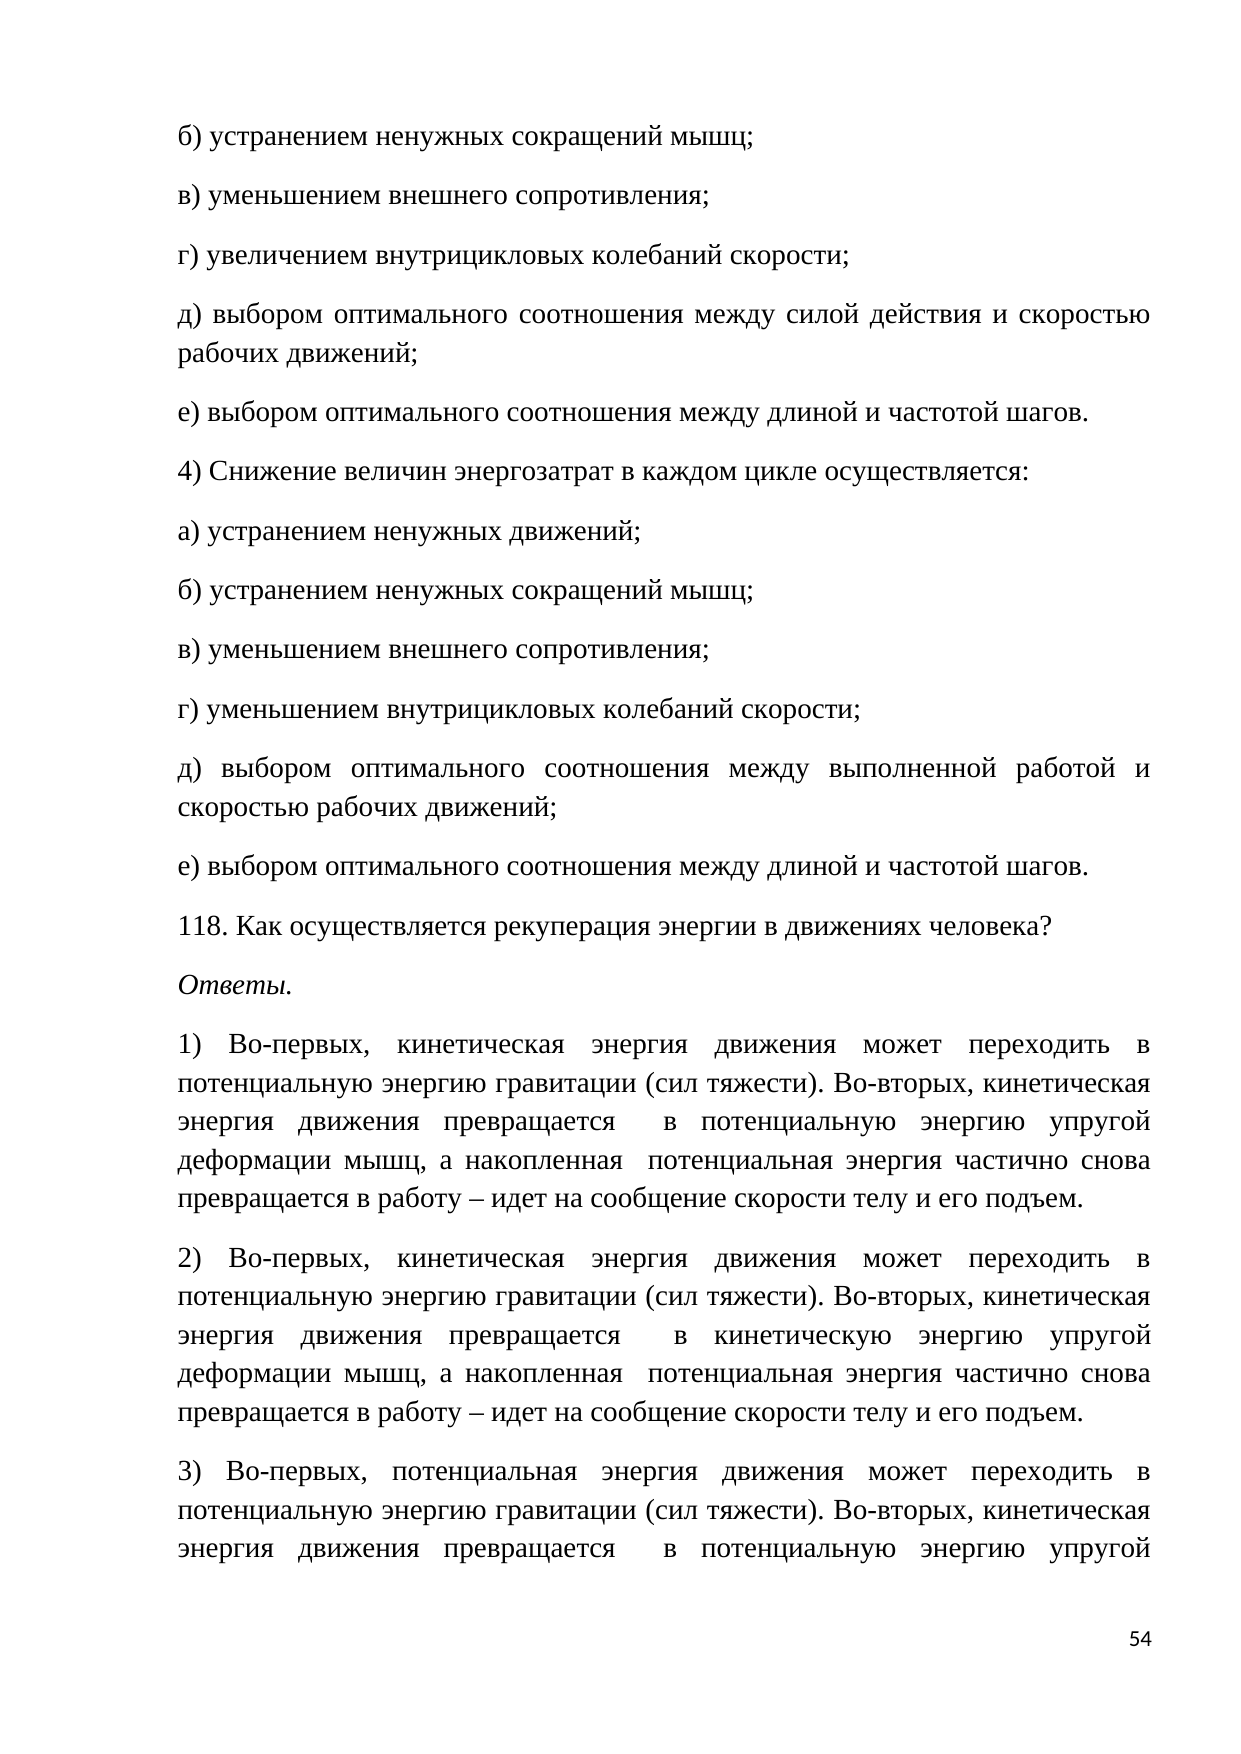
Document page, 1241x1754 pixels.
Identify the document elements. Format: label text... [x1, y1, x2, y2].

text в) уменьшением внешнего сопротивления; [177, 632, 1152, 665]
text б) устранением ненужных сокращений мышц; [177, 572, 1152, 606]
text Ответы. [177, 967, 1152, 1001]
text д) выбором оптимального соотношения между выполненной работой и скоростью рабочих движений; [177, 750, 1152, 822]
text 118. Как осуществляется рекуперация энергии в движениях человека? [177, 908, 1152, 941]
text б) устранением ненужных сокращений мышц; [177, 118, 1152, 152]
text г) увеличением внутрицикловых колебаний скорости; [177, 237, 1152, 270]
text д) выбором оптимального соотношения между силой действия и скоростью рабочих движений; [177, 296, 1152, 368]
text е) выбором оптимального соотношения между длиной и частотой шагов. [177, 848, 1152, 882]
text 2) Во-первых, кинетическая энергия движения может переходить в потенциальную энергию гравитации (сил тяжести). Во-вторых, кинетическая энергия движения превращается в кинетическую энергию упругой деформации мышц, а накопленная потенциальная энергия частично снова превращается в работу – идет на сообщение скорости телу и его подъем. [177, 1240, 1152, 1428]
text а) устранением ненужных движений; [177, 513, 1152, 546]
text 1) Во-первых, кинетическая энергия движения может переходить в потенциальную энергию гравитации (сил тяжести). Во-вторых, кинетическая энергия движения превращается в потенциальную энергию упругой деформации мышц, а накопленная потенциальная энергия частично снова превращается в работу – идет на сообщение скорости телу и его подъем. [177, 1026, 1152, 1214]
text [177, 1453, 1152, 1564]
text 4) Снижение величин энергозатрат в каждом цикле осуществляется: [177, 453, 1152, 487]
text е) выбором оптимального соотношения между длиной и частотой шагов. [177, 394, 1152, 428]
text г) уменьшением внутрицикловых колебаний скорости; [177, 691, 1152, 724]
text в) уменьшением внешнего сопротивления; [177, 177, 1152, 211]
